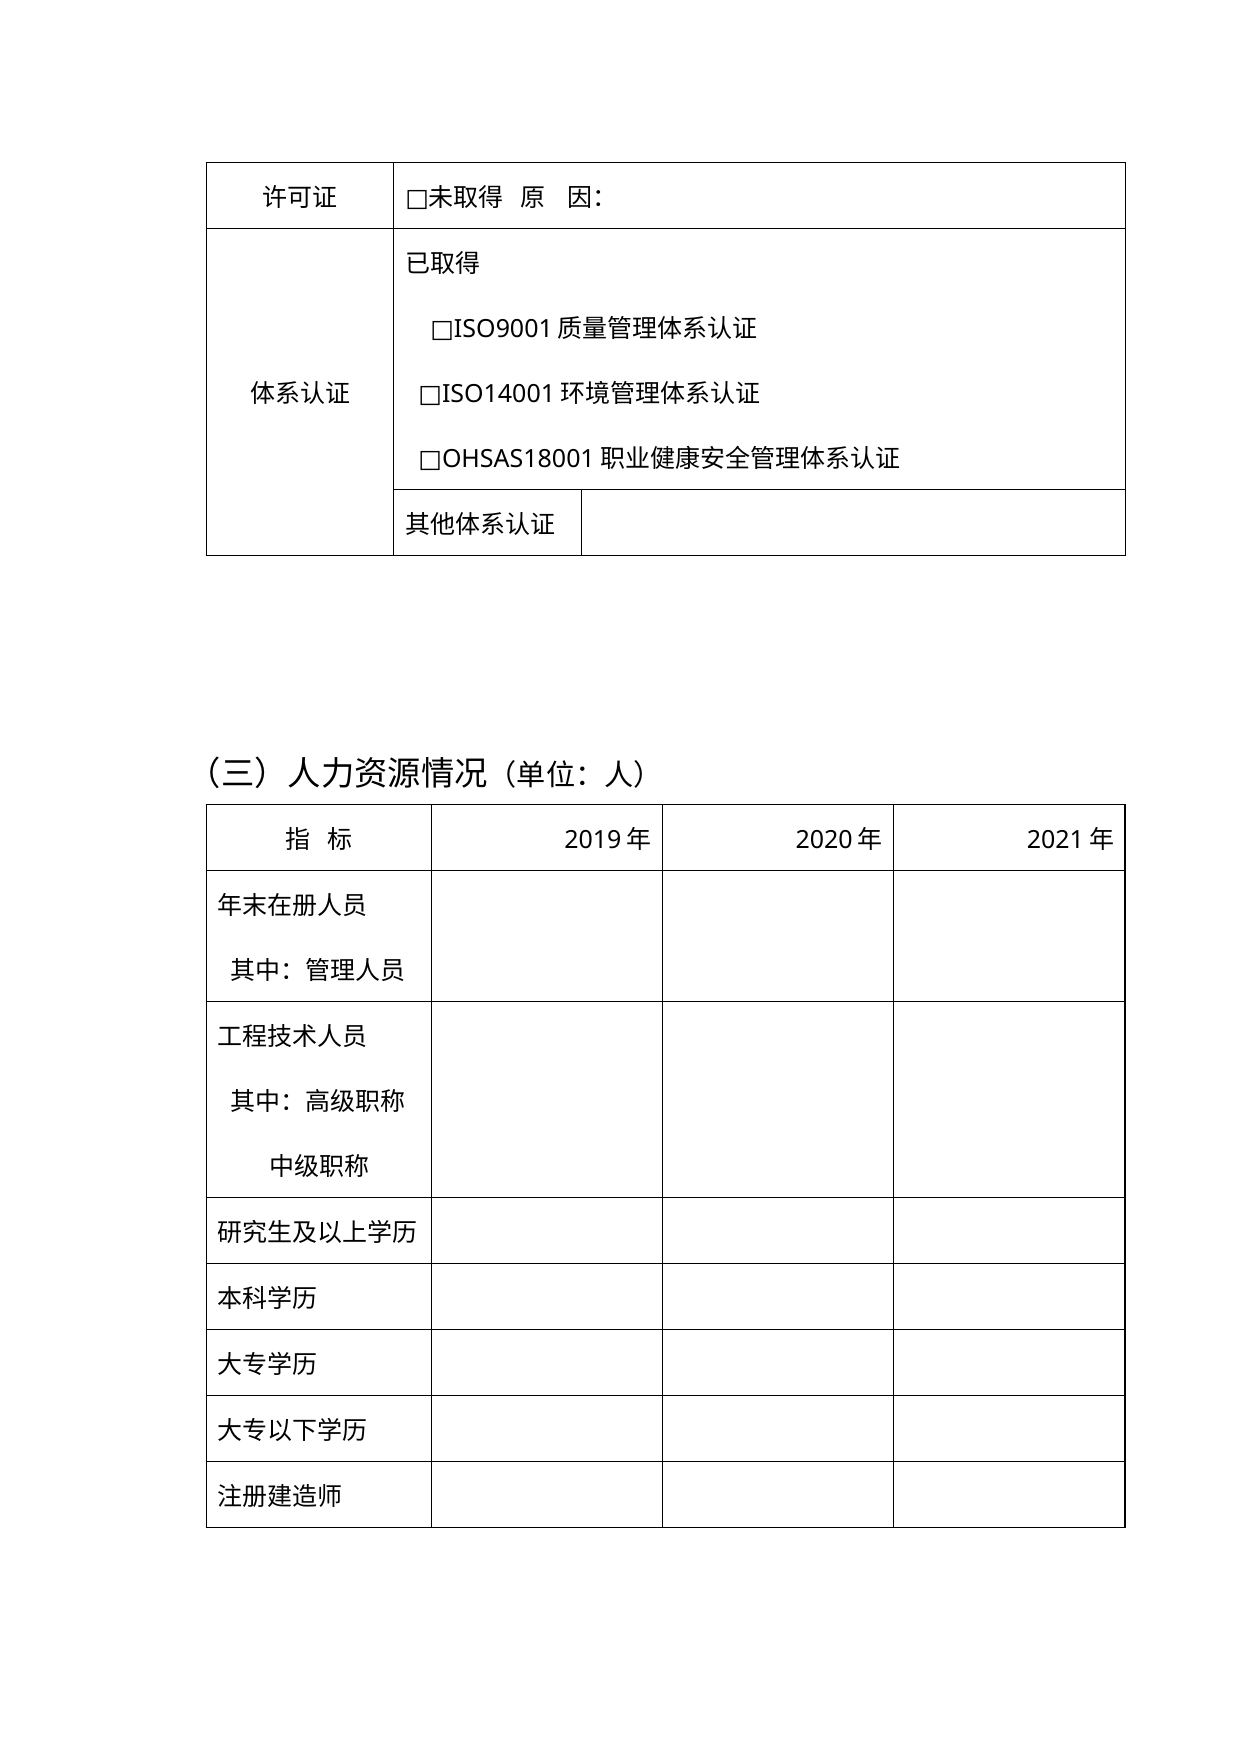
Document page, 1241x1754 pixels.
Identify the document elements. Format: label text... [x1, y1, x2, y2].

table_cell [582, 490, 1125, 555]
table_cell 工程技术人员 其中：高级职称 中级职称 [207, 1002, 431, 1197]
table_cell [432, 1264, 662, 1329]
table_cell [432, 1462, 662, 1527]
table_cell [894, 1330, 1124, 1395]
table_header 指 标 [207, 805, 431, 870]
text （三）人力资源情况（单位：人） [187, 739, 1053, 804]
table_cell [894, 1462, 1124, 1527]
table_cell [894, 1264, 1124, 1329]
table_cell 安全生产 许可证 [207, 163, 393, 228]
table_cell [394, 163, 1125, 228]
table_cell [663, 1396, 893, 1461]
table_cell 本科学历 [207, 1264, 431, 1329]
table_cell [663, 871, 893, 1001]
table_header 2020年 [663, 805, 893, 870]
table_cell [432, 871, 662, 1001]
table_cell [894, 1002, 1124, 1197]
table_cell [432, 1396, 662, 1461]
table_cell [432, 1330, 662, 1395]
table_cell 体系认证 [207, 229, 393, 555]
table_cell [894, 871, 1124, 1001]
table_cell 年末在册人员 其中：管理人员 [207, 871, 431, 1001]
table_cell 研究生及以上学历 [207, 1198, 431, 1263]
table_cell [663, 1002, 893, 1197]
table_cell [663, 1198, 893, 1263]
table_cell [663, 1462, 893, 1527]
table_cell 大专学历 [207, 1330, 431, 1395]
table_cell 其他体系认证 [394, 490, 581, 555]
table_cell 大专以下学历 [207, 1396, 431, 1461]
table_cell [894, 1396, 1124, 1461]
table_cell [894, 1198, 1124, 1263]
table_cell [663, 1330, 893, 1395]
table_header 2019年 [432, 805, 662, 870]
table_cell [432, 1198, 662, 1263]
table_cell [432, 1002, 662, 1197]
table_cell 注册建造师 其中：一级 二级 [207, 1462, 431, 1527]
table_cell 已取得 □ISO9001质量管理体系认证 □ISO14001环境管理体系认证 □OHSAS18001职业健康安全管理体系认证 [394, 229, 1125, 489]
table_header 2021年 [894, 805, 1124, 870]
table_cell [663, 1264, 893, 1329]
